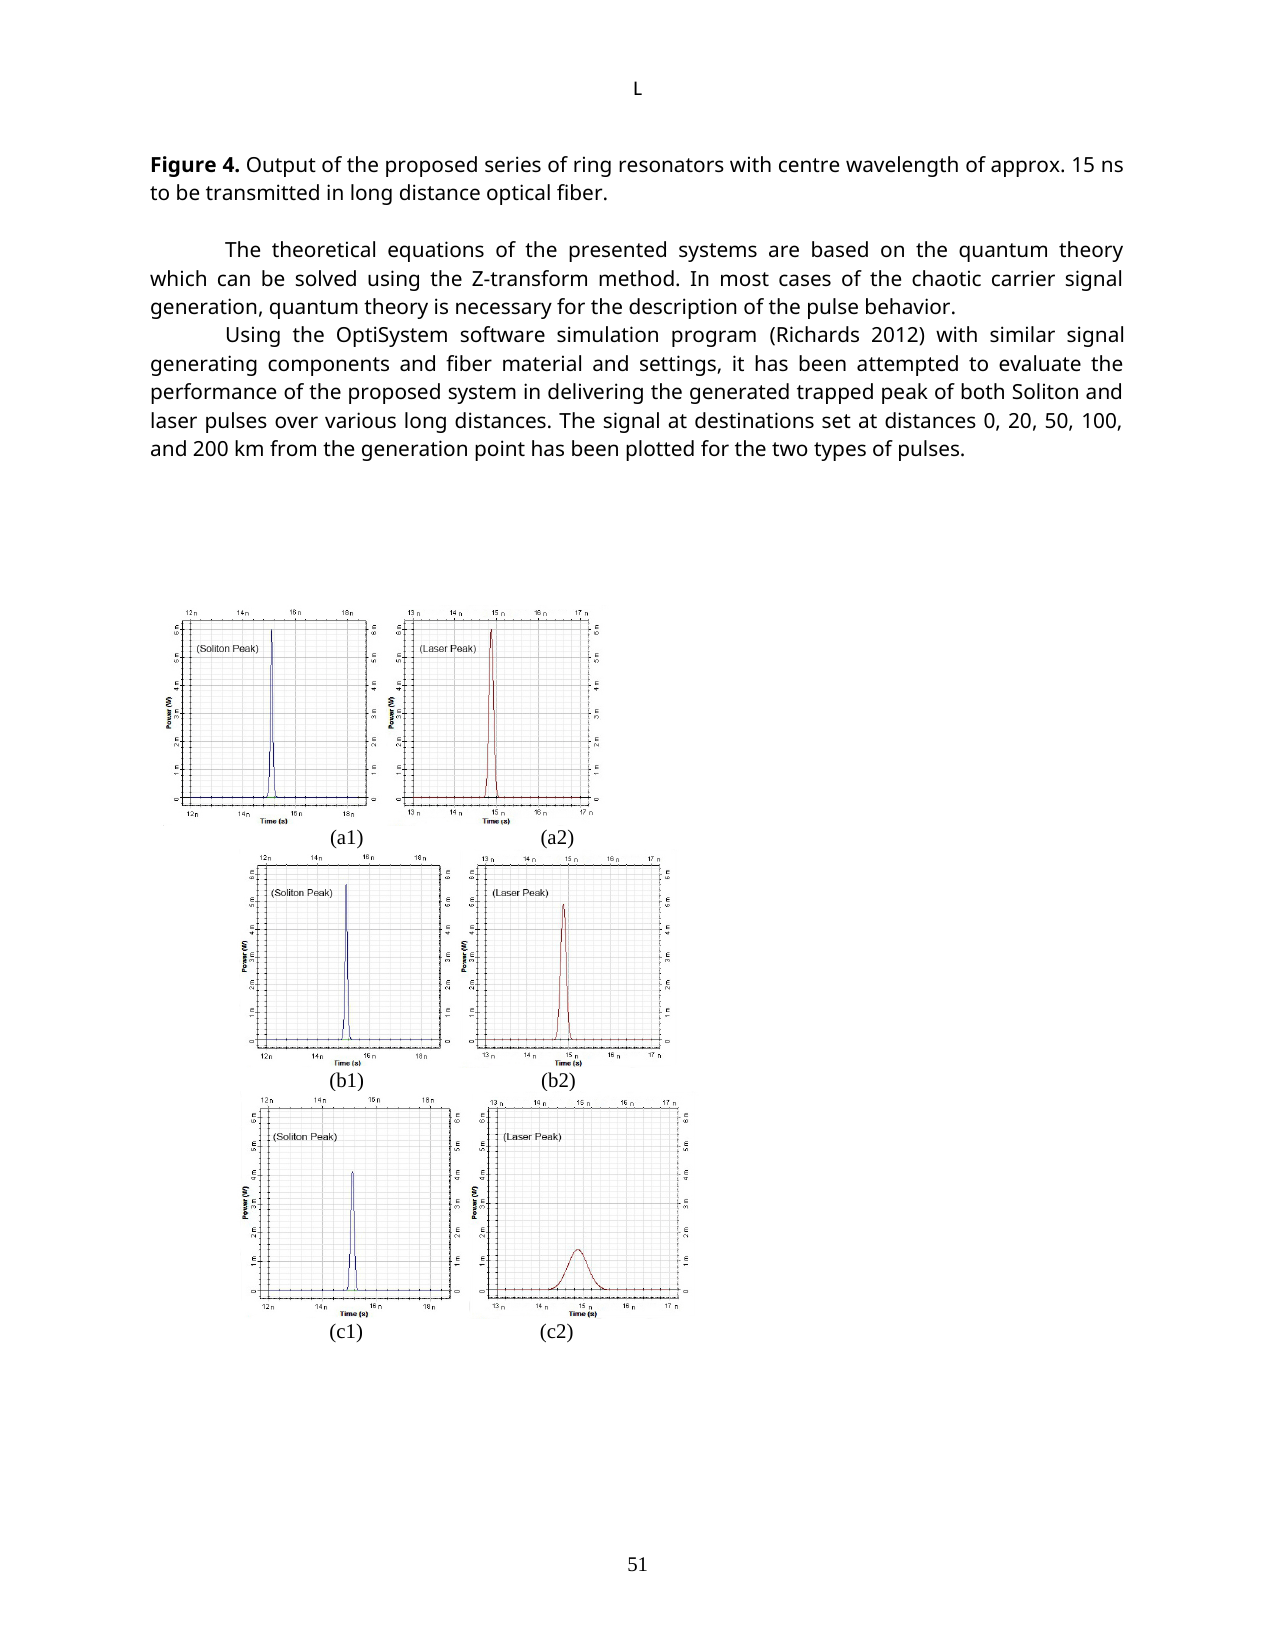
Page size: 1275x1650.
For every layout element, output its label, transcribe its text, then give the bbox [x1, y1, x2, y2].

text The theoretical equations of the presented systems are based on the quantum theory which can be solved using the Z-transform method. In most cases of the chaotic carrier signal generation, quantum theory is necessary for the description of the pulse behavior. [150, 235, 1125, 321]
picture [225, 1091, 713, 1319]
picture [150, 605, 623, 826]
text (c1) (c2) [150, 1319, 1135, 1343]
text (a1) (a2) [255, 825, 1135, 849]
text (b1) (b2) [150, 1068, 1135, 1092]
text Using the OptiSystem software simulation program (Richards 2012) with similar signal generating components and fiber material and settings, it has been attempted to evaluate the performance of the proposed system in delivering the generated trapped peak of both Soliton and laser pulses over various long distances. The signal at destinations set at distances 0, 20, 50, 100, and 200 km from the generation point has been plotted for the two types of pulses. [150, 321, 1125, 463]
picture [225, 849, 694, 1068]
text Figure 4. Output of the proposed series of ring resonators with centre wavelength of approx. 15 ns to be transmitted in long distance optical fiber. [150, 150, 1125, 207]
